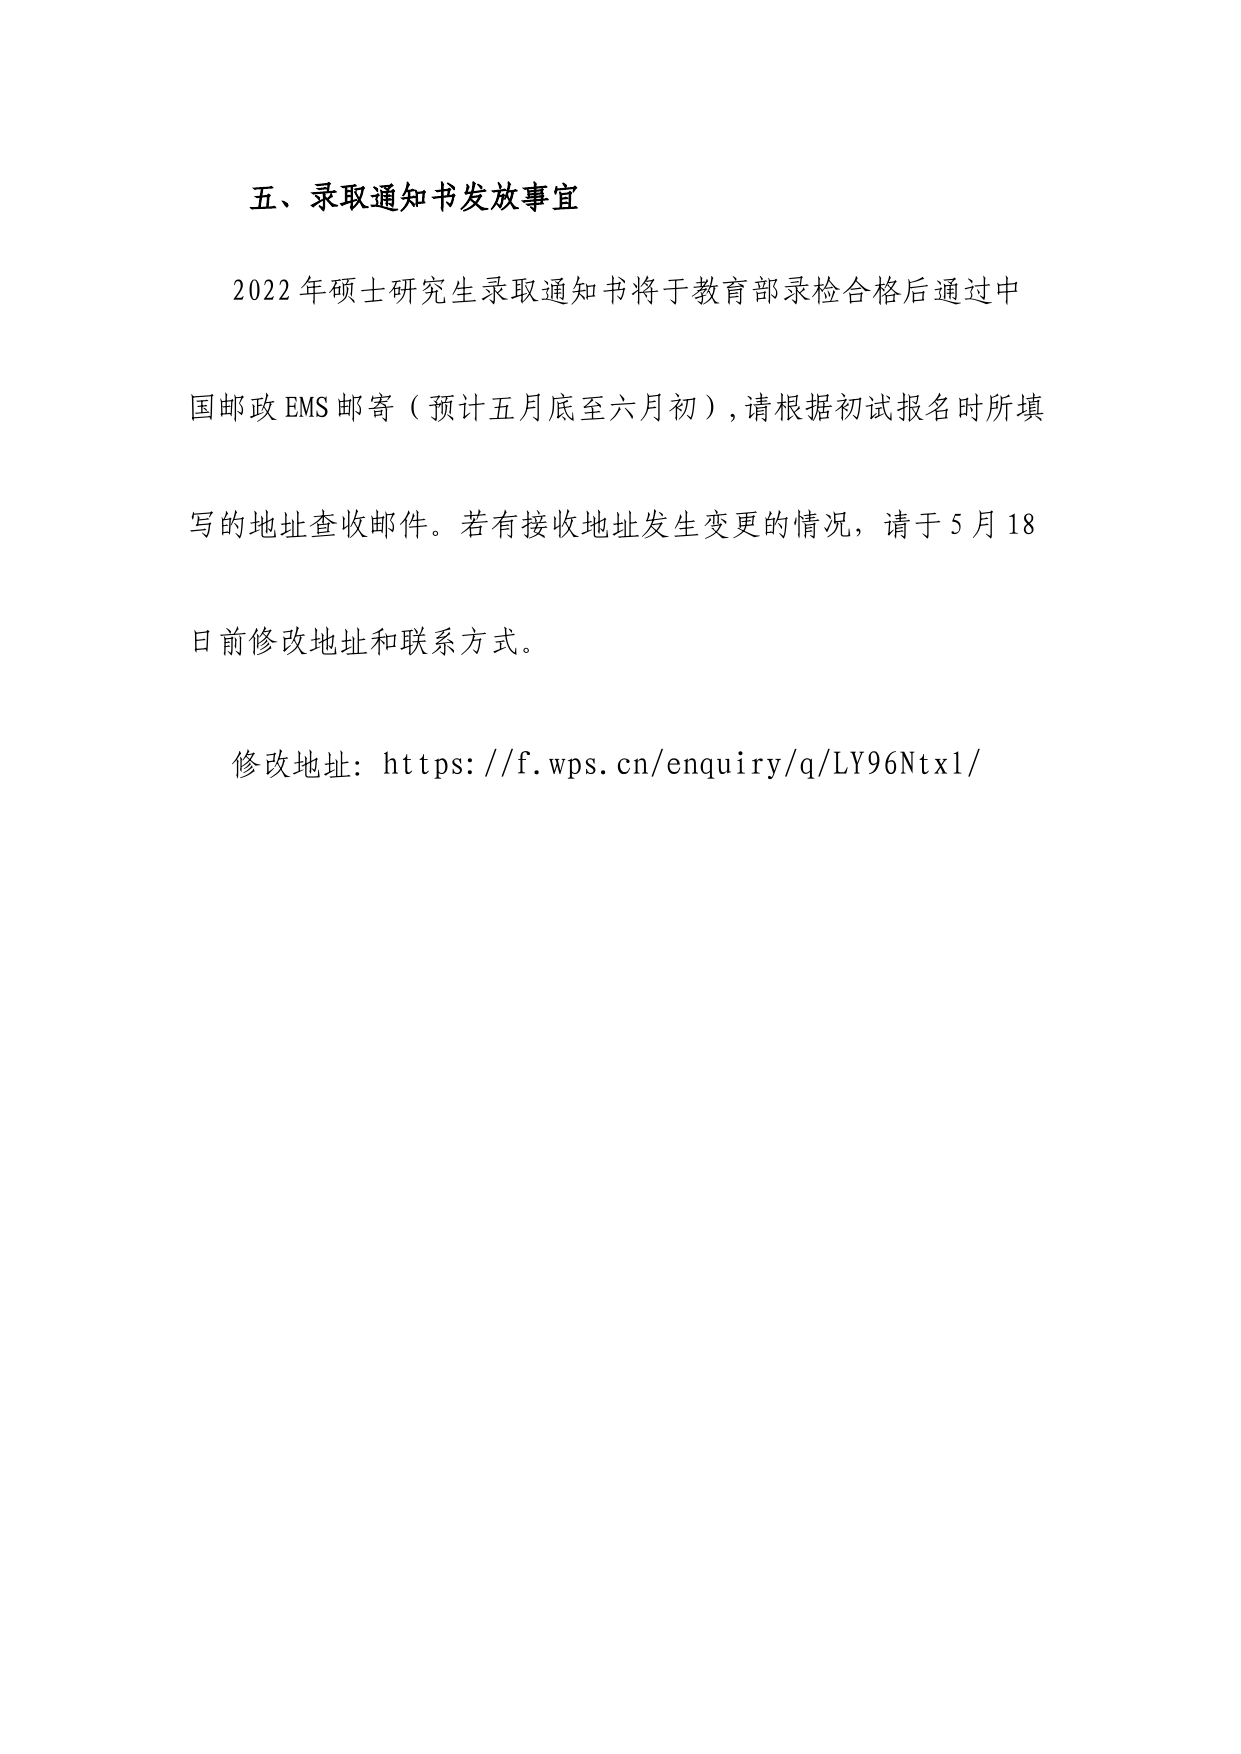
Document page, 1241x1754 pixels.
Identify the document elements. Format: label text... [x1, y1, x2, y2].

text 2022年硕士研究生录取通知书将于教育部录检合格后通过中国邮政EMS邮寄（预计五月底至六月初）,请根据初试报名时所填写的地址查收邮件。若有接收地址发生变更的情况，请于5月18日前修改地址和联系方式。 [187, 256, 1053, 672]
text 五、录取通知书发放事宜 [187, 162, 1053, 227]
text 修改地址：https://f.wps.cn/enquiry/q/LY96Ntxl/ [187, 729, 1053, 794]
